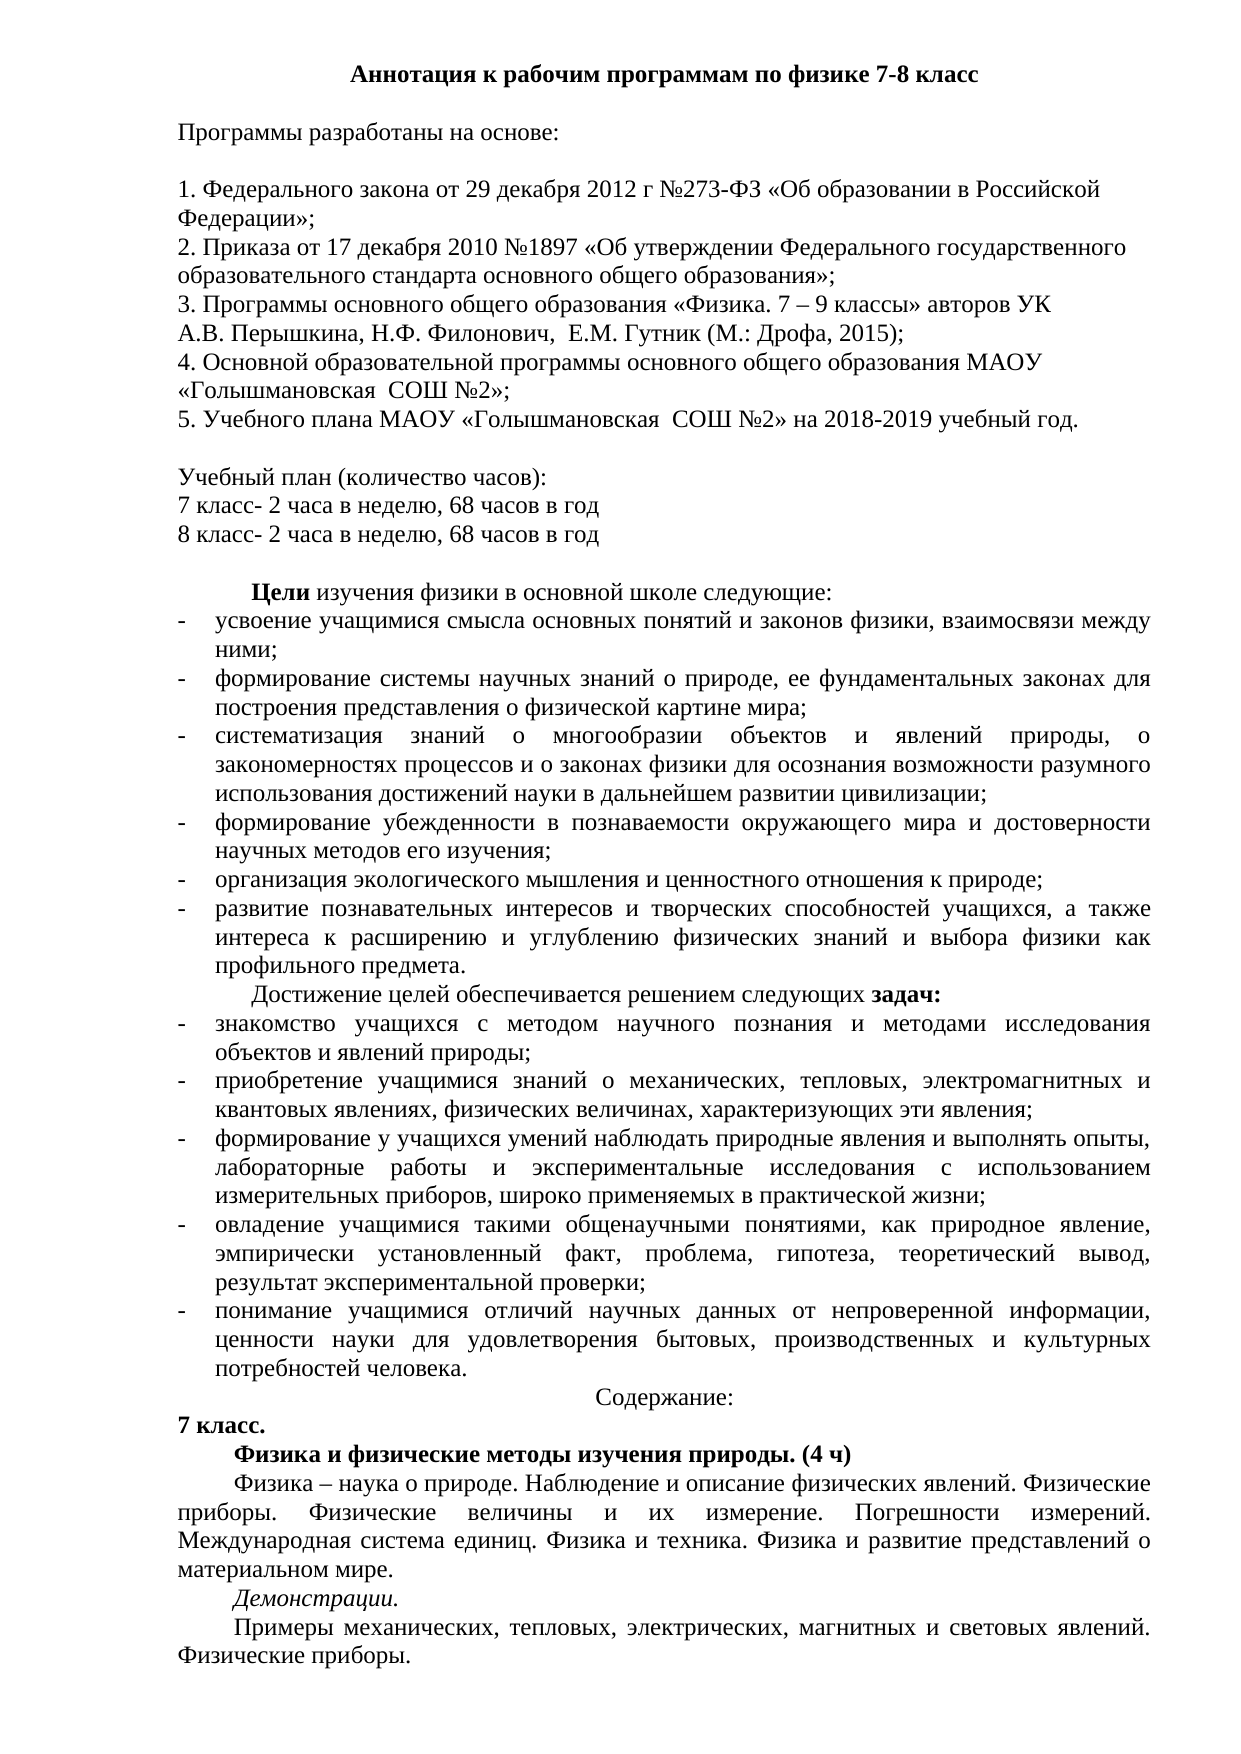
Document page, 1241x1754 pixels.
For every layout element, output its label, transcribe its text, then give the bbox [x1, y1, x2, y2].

list развитие познавательных интересов и творческих способностей учащихся, а также интереса к расширению и углублению физических знаний и выбора физики как профильного предмета. [177, 893, 1152, 979]
text 7 класс- 2 часа в неделю, 68 часов в год [177, 490, 1152, 519]
text 4. Основной образовательной программы основного общего образования МАОУ «Голышмановская СОШ №2»; [177, 347, 1152, 404]
text Примеры механических, тепловых, электрических, магнитных и световых явлений. Физические приборы. [177, 1612, 1152, 1669]
text Демонстрации. [177, 1583, 1152, 1612]
text Достижение целей обеспечивается решением следующих задач: [177, 979, 1152, 1008]
list приобретение учащимися знаний о механических, тепловых, электромагнитных и квантовых явлениях, физических величинах, характеризующих эти явления; [177, 1065, 1152, 1123]
text А.В. Перышкина, Н.Ф. Филонович, Е.М. Гутник (М.: Дрофа, 2015); [177, 318, 1152, 347]
text 1. Федерального закона от 29 декабря 2012 г №273-ФЗ «Об образовании в Российской Федерации»; [177, 174, 1152, 232]
text 5. Учебного плана МАОУ «Голышмановская СОШ №2» на 2018-2019 учебный год. [177, 404, 1152, 433]
list формирование системы научных знаний о природе, ее фундаментальных законах для построения представления о физической картине мира; [177, 663, 1152, 720]
list формирование убежденности в познаваемости окружающего мира и достоверности научных методов его изучения; [177, 807, 1152, 864]
text Цели изучения физики в основной школе следующие: [177, 577, 1152, 605]
text Программы разработаны на основе: [177, 117, 1152, 145]
list понимание учащимися отличий научных данных от непроверенной информации, ценности науки для удовлетворения бытовых, производственных и культурных потребностей человека. [177, 1295, 1152, 1382]
list усвоение учащимися смысла основных понятий и законов физики, взаимосвязи между ними; [177, 605, 1152, 663]
text Содержание: [177, 1382, 1152, 1410]
list знакомство учащихся с методом научного познания и методами исследования объектов и явлений природы; [177, 1008, 1152, 1065]
text 3. Программы основного общего образования «Физика. 7 – 9 классы» авторов УК [177, 289, 1152, 318]
text Физика – наука о природе. Наблюдение и описание физических явлений. Физические приборы. Физические величины и их измерение. Погрешности измерений. Международная система единиц. Физика и техника. Физика и развитие представлений о материальном мире. [177, 1468, 1152, 1583]
text Учебный план (количество часов): [177, 462, 1152, 490]
list организация экологического мышления и ценностного отношения к природе; [177, 864, 1152, 893]
text 2. Приказа от 17 декабря 2010 №1897 «Об утверждении Федерального государственного образовательного стандарта основного общего образования»; [177, 232, 1152, 289]
list систематизация знаний о многообразии объектов и явлений природы, о закономерностях процессов и о законах физики для осознания возможности разумного использования достижений науки в дальнейшем развитии цивилизации; [177, 720, 1152, 807]
list формирование у учащихся умений наблюдать природные явления и выполнять опыты, лабораторные работы и экспериментальные исследования с использованием измерительных приборов, широко применяемых в практической жизни; [177, 1123, 1152, 1209]
text Физика и физические методы изучения природы. (4 ч) [177, 1439, 1152, 1468]
text 8 класс- 2 часа в неделю, 68 часов в год [177, 519, 1152, 548]
text 7 класс. [177, 1410, 1152, 1439]
text Аннотация к рабочим программам по физике 7-8 класс [177, 59, 1152, 88]
list овладение учащимися такими общенаучными понятиями, как природное явление, эмпирически установленный факт, проблема, гипотеза, теоретический вывод, результат экспериментальной проверки; [177, 1209, 1152, 1295]
